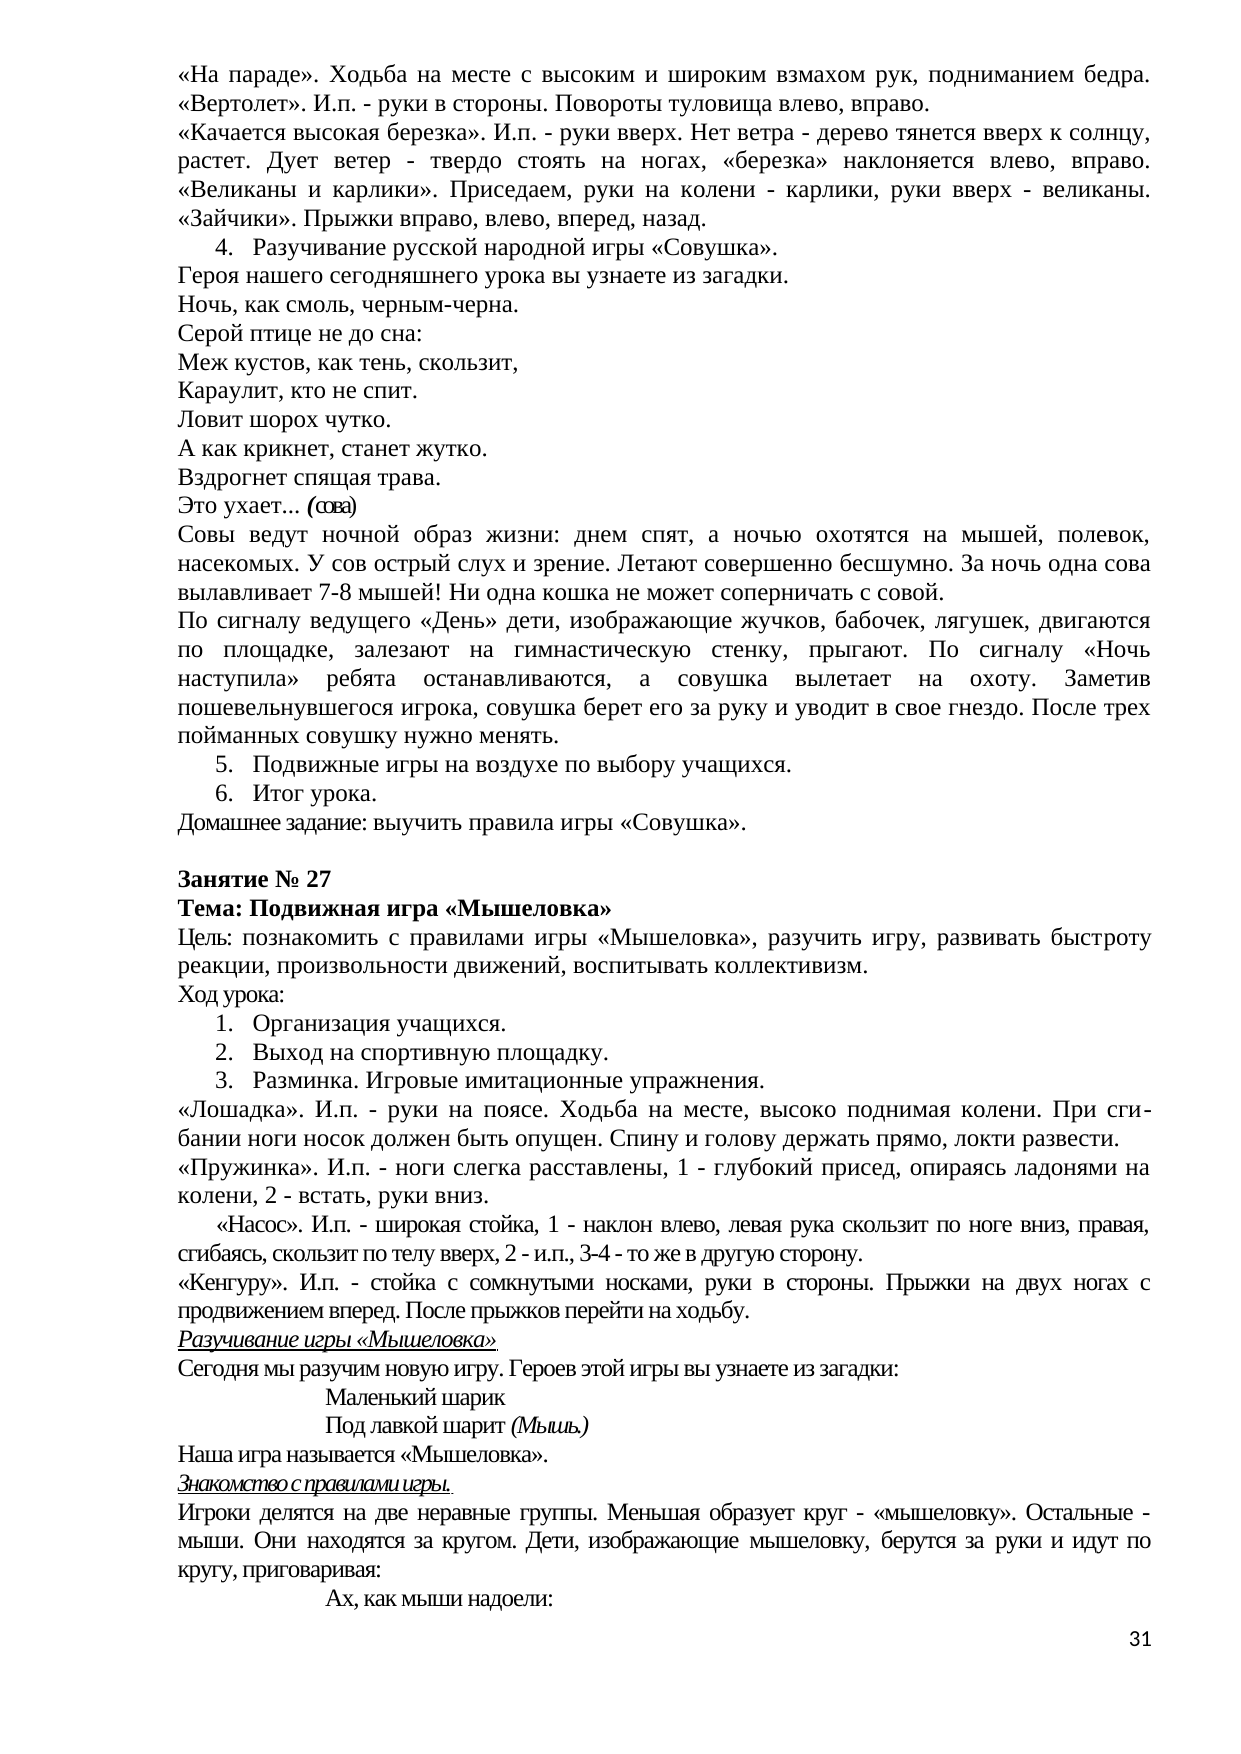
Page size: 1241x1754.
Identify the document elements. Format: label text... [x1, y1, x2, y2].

text Разучивание игры «Мышеловка» [177, 1324, 1152, 1353]
text Ах, как мыши надоели: [325, 1583, 1152, 1612]
text «На параде». Ходьба на месте с высоким и широким взмахом рук, подниманием бедра. «Вертолет». И.п. - руки в стороны. Повороты туловища влево, вправо. [177, 59, 1152, 117]
text Ночь, как смоль, черным-черна. [177, 289, 1152, 318]
text Под лавкой шарит (Мышь.) [325, 1410, 1152, 1439]
text Серой птице не до сна: [177, 318, 1152, 347]
list Выход на спортивную площадку. [215, 1037, 1152, 1065]
text Совы ведут ночной образ жизни: днем спят, а ночью охотятся на мышей, полевок, насекомых. У сов острый слух и зрение. Летают совершенно бесшумно. За ночь одна сова вылавливает 7-8 мышей! Ни одна кошка не может соперничать с совой. [177, 519, 1152, 605]
text «Пружинка». И.п. - ноги слегка расставлены, 1 - глубокий присед, опираясь ладонями на колени, 2 - встать, руки вниз. [177, 1152, 1152, 1209]
text «Лошадка». И.п. - руки на поясе. Ходьба на месте, высоко поднимая колени. При сгибании ноги носок должен быть опущен. Спину и голову держать прямо, локти развести. [177, 1094, 1152, 1152]
text Игроки делятся на две неравные группы. Меньшая образует круг - «мышеловку». Остальные - мыши. Они находятся за кругом. Дети, изображающие мышеловку, берутся за руки и идут по кругу, приговаривая: [177, 1497, 1152, 1583]
text А как крикнет, станет жутко. [177, 433, 1152, 462]
text «Качается высокая березка». И.п. - руки вверх. Нет ветра - дерево тянется вверх к солнцу, растет. Дует ветер - твердо стоять на ногах, «березка» наклоняется влево, вправо. «Великаны и карлики». Приседаем, руки на колени - карлики, руки вверх - великаны. «Зайчики». Прыжки вправо, влево, вперед, назад. [177, 117, 1152, 232]
text Сегодня мы разучим новую игру. Героев этой игры вы узнаете из загадки: [177, 1353, 1152, 1382]
text Маленький шарик [325, 1382, 1152, 1410]
text Занятие № 27 [177, 864, 1152, 893]
text «Насос». И.п. - широкая стойка, 1 - наклон влево, левая рука скользит по ноге вниз, правая, сгибаясь, скользит по телу вверх, 2 - и.п., 3-4 - то же в другую сторону. [177, 1209, 1152, 1267]
list Организация учащихся. [215, 1008, 1152, 1037]
text Караулит, кто не спит. [177, 375, 1152, 404]
text Вздрогнет спящая трава. [177, 462, 1152, 490]
list Разучивание русской народной игры «Совушка». [215, 232, 1152, 260]
text Тема: Подвижная игра «Мышеловка» [177, 893, 1152, 922]
text По сигналу ведущего «День» дети, изображающие жучков, бабочек, лягушек, двигаются по площадке, залезают на гимнастическую стенку, прыгают. По сигналу «Ночь наступила» ребята останавливаются, а совушка вылетает на охоту. Заметив пошевельнувшегося игрока, совушка берет его за руку и уводит в свое гнездо. После трех пойманных совушку нужно менять. [177, 605, 1152, 749]
text Героя нашего сегодняшнего урока вы узнаете из загадки. [177, 260, 1152, 289]
text «Кенгуру». И.п. - стойка с сомкнутыми носками, руки в стороны. Прыжки на двух ногах с продвижением вперед. После прыжков перейти на ходьбу. [177, 1267, 1152, 1324]
text Ловит шорох чутко. [177, 404, 1152, 433]
text Меж кустов, как тень, скользит, [177, 347, 1152, 375]
text Наша игра называется «Мышеловка». [177, 1439, 1152, 1468]
text Домашнее задание: выучить правила игры «Совушка». [177, 807, 1152, 835]
list Разминка. Игровые имитационные упражнения. [215, 1065, 1152, 1094]
text Цель: познакомить с правилами игры «Мышеловка», разучить игру, развивать быстроту реакции, произвольности движений, воспитывать коллективизм. [177, 922, 1152, 979]
list Итог урока. [215, 778, 1152, 807]
text Ход урока: [177, 979, 1152, 1008]
text Знакомство с правилами игры. [177, 1468, 1152, 1497]
text Это ухает... (сова) [177, 490, 1152, 519]
list Подвижные игры на воздухе по выбору учащихся. [215, 749, 1152, 778]
